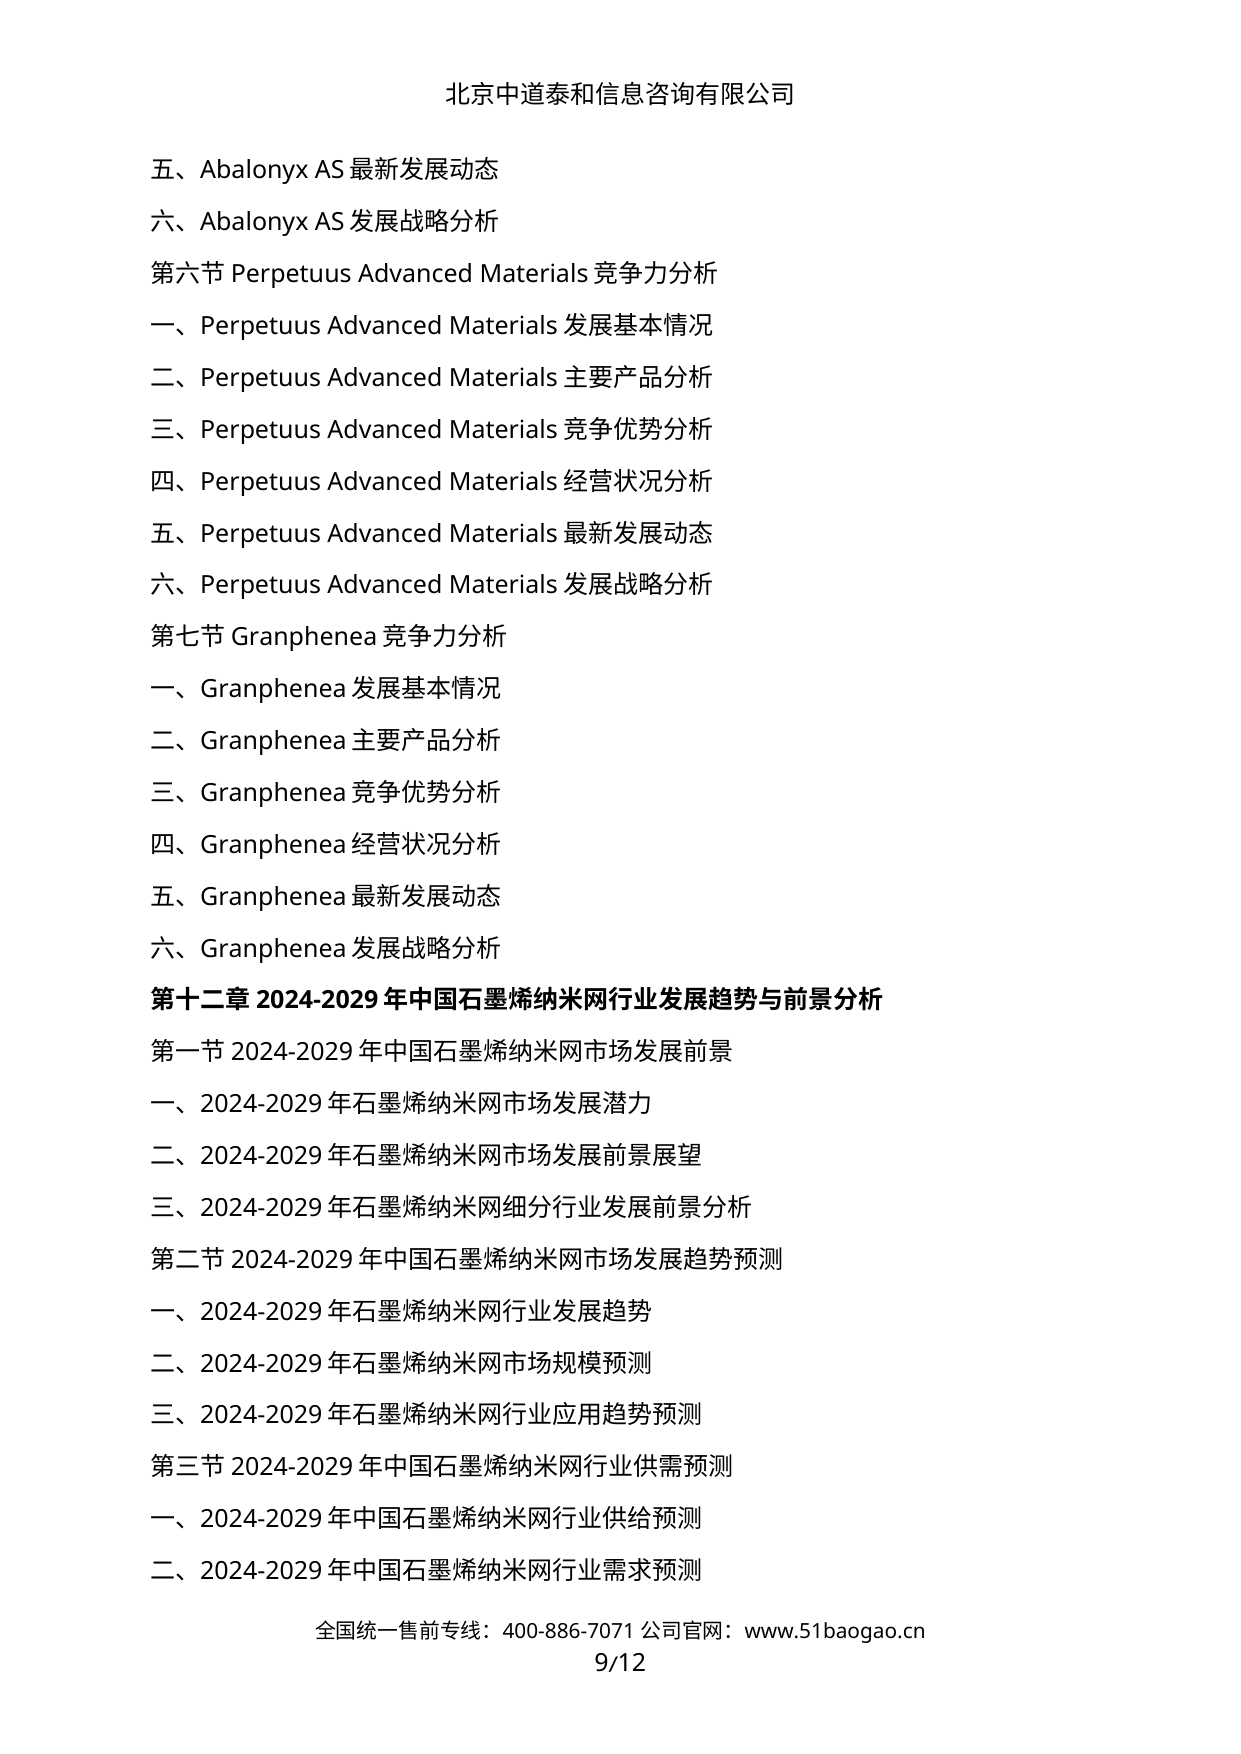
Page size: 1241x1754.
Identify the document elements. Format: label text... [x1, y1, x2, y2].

text 一、2024-2029年石墨烯纳米网行业发展趋势 [150, 1291, 1090, 1327]
text 第六节 Perpetuus Advanced Materials竞争力分析 [150, 254, 1090, 290]
text 六、Granphenea发展战略分析 [150, 928, 1090, 964]
text 二、Perpetuus Advanced Materials主要产品分析 [150, 357, 1090, 394]
text 四、Granphenea经营状况分析 [150, 824, 1090, 861]
text 五、Granphenea最新发展动态 [150, 876, 1090, 912]
text 六、Abalonyx AS发展战略分析 [150, 202, 1090, 238]
text 一、Granphenea发展基本情况 [150, 669, 1090, 705]
text 一、2024-2029年石墨烯纳米网市场发展潜力 [150, 1084, 1090, 1120]
text 第十二章 2024-2029年中国石墨烯纳米网行业发展趋势与前景分析 [150, 980, 1090, 1016]
text 三、2024-2029年石墨烯纳米网细分行业发展前景分析 [150, 1187, 1090, 1224]
text 一、Perpetuus Advanced Materials发展基本情况 [150, 306, 1090, 342]
text 三、Granphenea竞争优势分析 [150, 772, 1090, 809]
text 二、2024-2029年中国石墨烯纳米网行业需求预测 [150, 1551, 1090, 1587]
text 五、Perpetuus Advanced Materials最新发展动态 [150, 513, 1090, 549]
text 第一节 2024-2029年中国石墨烯纳米网市场发展前景 [150, 1032, 1090, 1068]
text 三、2024-2029年石墨烯纳米网行业应用趋势预测 [150, 1395, 1090, 1431]
text 第七节 Granphenea竞争力分析 [150, 617, 1090, 653]
text 一、2024-2029年中国石墨烯纳米网行业供给预测 [150, 1499, 1090, 1535]
text 二、Granphenea主要产品分析 [150, 721, 1090, 757]
text 第三节 2024-2029年中国石墨烯纳米网行业供需预测 [150, 1447, 1090, 1483]
text 二、2024-2029年石墨烯纳米网市场规模预测 [150, 1343, 1090, 1379]
text 二、2024-2029年石墨烯纳米网市场发展前景展望 [150, 1136, 1090, 1172]
text 第二节 2024-2029年中国石墨烯纳米网市场发展趋势预测 [150, 1239, 1090, 1276]
text 三、Perpetuus Advanced Materials竞争优势分析 [150, 409, 1090, 446]
text 四、Perpetuus Advanced Materials经营状况分析 [150, 461, 1090, 497]
text 六、Perpetuus Advanced Materials发展战略分析 [150, 565, 1090, 601]
text 五、Abalonyx AS最新发展动态 [150, 150, 1090, 186]
